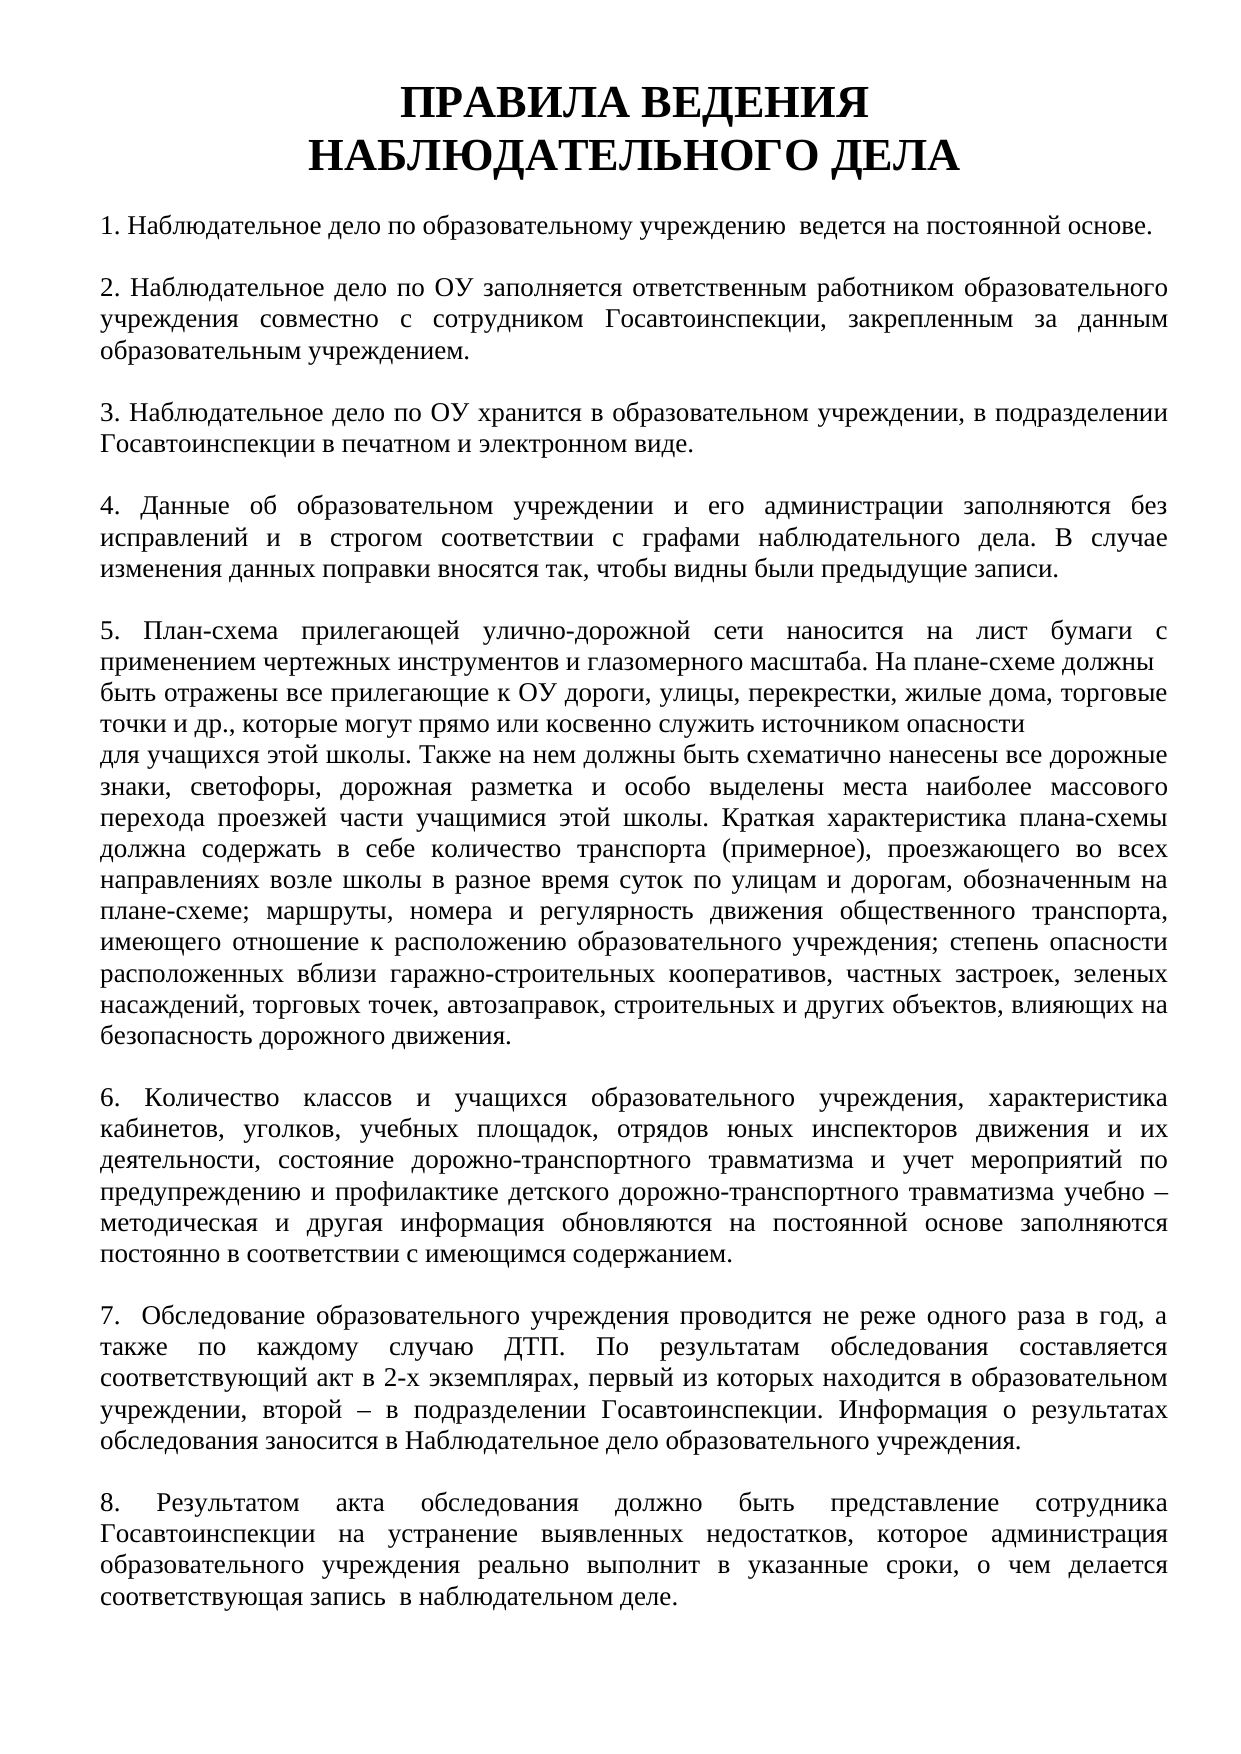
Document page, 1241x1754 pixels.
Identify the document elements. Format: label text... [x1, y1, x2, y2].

text ПРАВИЛА ВЕДЕНИЯ [100, 75, 1169, 128]
text быть отражены все прилегающие к ОУ дороги, улицы, перекрестки, жилые дома, торговые точки и др., которые могут прямо или косвенно служить источником опасности [100, 676, 1169, 739]
text для учащихся этой школы. Также на нем должны быть схематично нанесены все дорожные знаки, светофоры, дорожная разметка и особо выделены места наиболее массового перехода проезжей части учащимися этой школы. Краткая характеристика плана-схемы должна содержать в себе количество транспорта (примерное), проезжающего во всех направлениях возле школы в разное время суток по улицам и дорогам, обозначенным на плане-схеме; маршруты, номера и регулярность движения общественного транспорта, имеющего отношение к расположению образовательного учреждения; степень опасности расположенных вблизи гаражно-строительных кооперативов, частных застроек, зеленых насаждений, торговых точек, автозаправок, строительных и других объектов, влияющих на безопасность дорожного движения. [100, 739, 1169, 1050]
text 8. Результатом акта обследования должно быть представление сотрудника Госавтоинспекции на устранение выявленных недостатков, которое администрация образовательного учреждения реально выполнит в указанные сроки, о чем делается соответствующая запись в наблюдательном деле. [100, 1486, 1169, 1611]
text 3. Наблюдательное дело по ОУ хранится в образовательном учреждении, в подразделении Госавтоинспекции в печатном и электронном виде. [100, 396, 1169, 458]
text 2. Наблюдательное дело по ОУ заполняется ответственным работником образовательного учреждения совместно с сотрудником Госавтоинспекции, закрепленным за данным образовательным учреждением. [100, 271, 1169, 365]
text 1. Наблюдательное дело по образовательному учреждению ведется на постоянной основе. [100, 209, 1169, 240]
text 7. Обследование образовательного учреждения проводится не реже одного раза в год, а также по каждому случаю ДТП. По результатам обследования составляется соответствующий акт в 2-х экземплярах, первый из которых находится в образовательном учреждении, второй – в подразделении Госавтоинспекции. Информация о результатах обследования заносится в Наблюдательное дело образовательного учреждения. [100, 1299, 1169, 1455]
text 5. План-схема прилегающей улично-дорожной сети наносится на лист бумаги с применением чертежных инструментов и глазомерного масштаба. На плане-схеме должны [100, 614, 1169, 676]
text НАБЛЮДАТЕЛЬНОГО ДЕЛА [100, 128, 1169, 180]
text 6. Количество классов и учащихся образовательного учреждения, характеристика кабинетов, уголков, учебных площадок, отрядов юных инспекторов движения и их деятельности, состояние дорожно-транспортного травматизма и учет мероприятий по предупреждению и профилактике детского дорожно-транспортного травматизма учебно – методическая и другая информация обновляются на постоянной основе заполняются постоянно в соответствии с имеющимся содержанием. [100, 1081, 1169, 1268]
text 4. Данные об образовательном учреждении и его администрации заполняются без исправлений и в строгом соответствии с графами наблюдательного дела. В случае изменения данных поправки вносятся так, чтобы видны были предыдущие записи. [100, 489, 1169, 583]
